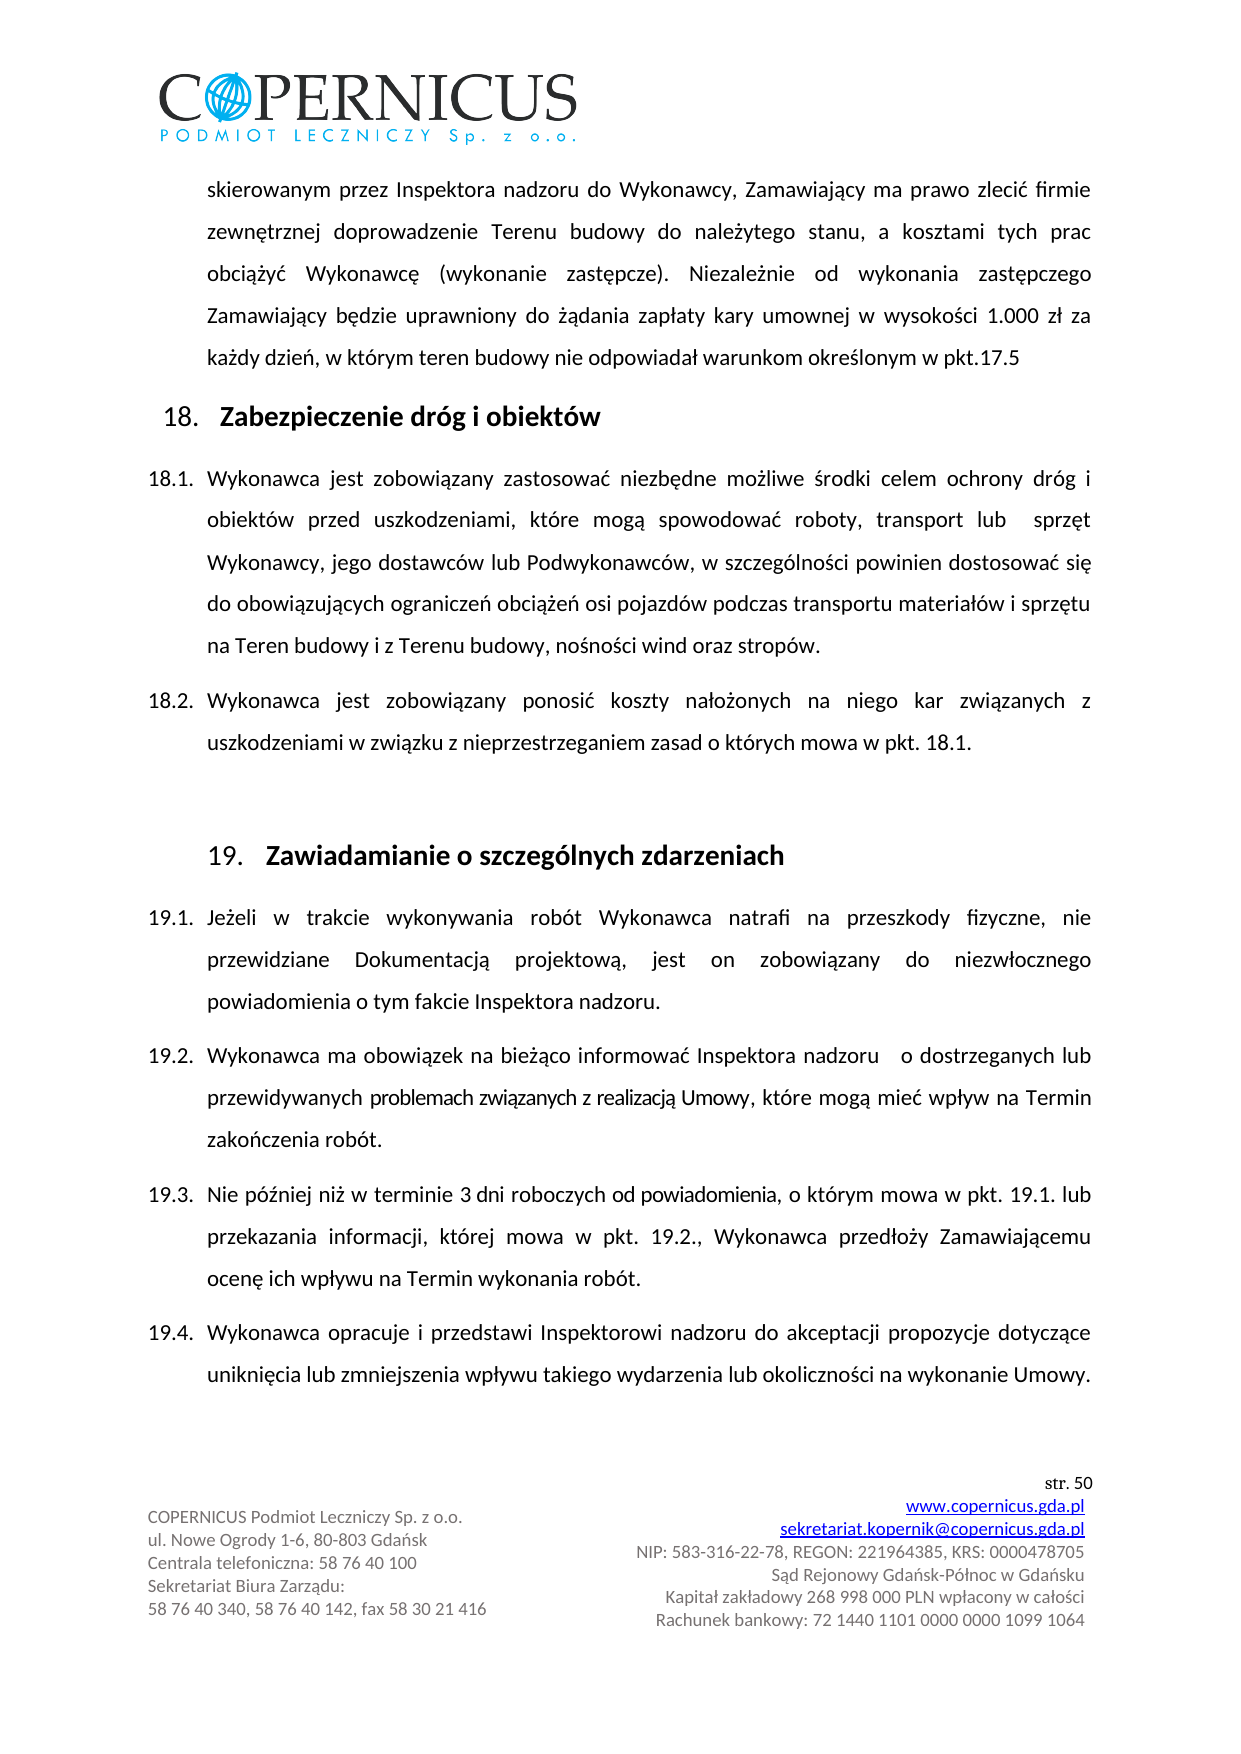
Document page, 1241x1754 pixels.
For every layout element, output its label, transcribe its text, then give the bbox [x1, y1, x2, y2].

list Nie później niż w terminie 3 dni roboczych od powiadomienia, o którym mowa w pkt. 19.1. lub przekazania informacji, której mowa w pkt. 19.2., Wykonawca przedłoży Zamawiającemu ocenę ich wpływu na Termin wykonania robót. [148, 1180, 1092, 1292]
list Wykonawca jest zobowiązany zastosować niezbędne możliwe środki celem ochrony dróg i obiektów przed uszkodzeniami, które mogą spowodować roboty, transport lub sprzęt Wykonawcy, jego dostawców lub Podwykonawców, w szczególności powinien dostosować się do obowiązujących ograniczeń obciążeń osi pojazdów podczas transportu materiałów i sprzętu na Teren budowy i z Terenu budowy, nośności wind oraz stropów. [148, 464, 1092, 659]
list Zabezpieczenie dróg i obiektów [162, 398, 1092, 433]
list Wykonawca jest zobowiązany ponosić koszty nałożonych na niego kar związanych z uszkodzeniami w związku z nieprzestrzeganiem zasad o których mowa w pkt. 18.1. [148, 686, 1092, 756]
list Zawiadamianie o szczególnych zdarzeniach [207, 837, 1092, 873]
list Wykonawca opracuje i przedstawi Inspektorowi nadzoru do akceptacji propozycje dotyczące uniknięcia lub zmniejszenia wpływu takiego wydarzenia lub okoliczności na wykonanie Umowy. [148, 1318, 1092, 1388]
picture [147, 67, 587, 148]
list Wykonawca ma obowiązek na bieżąco informować Inspektora nadzoru o dostrzeganych lub przewidywanych problemach związanych z realizacją Umowy, które mogą mieć wpływ na Termin zakończenia robót. [148, 1041, 1092, 1153]
list Jeżeli w trakcie wykonywania robót Wykonawca natrafi na przeszkody fizyczne, nie przewidziane Dokumentacją projektową, jest on zobowiązany do niezwłocznego powiadomienia o tym fakcie Inspektora nadzoru. [148, 903, 1092, 1015]
